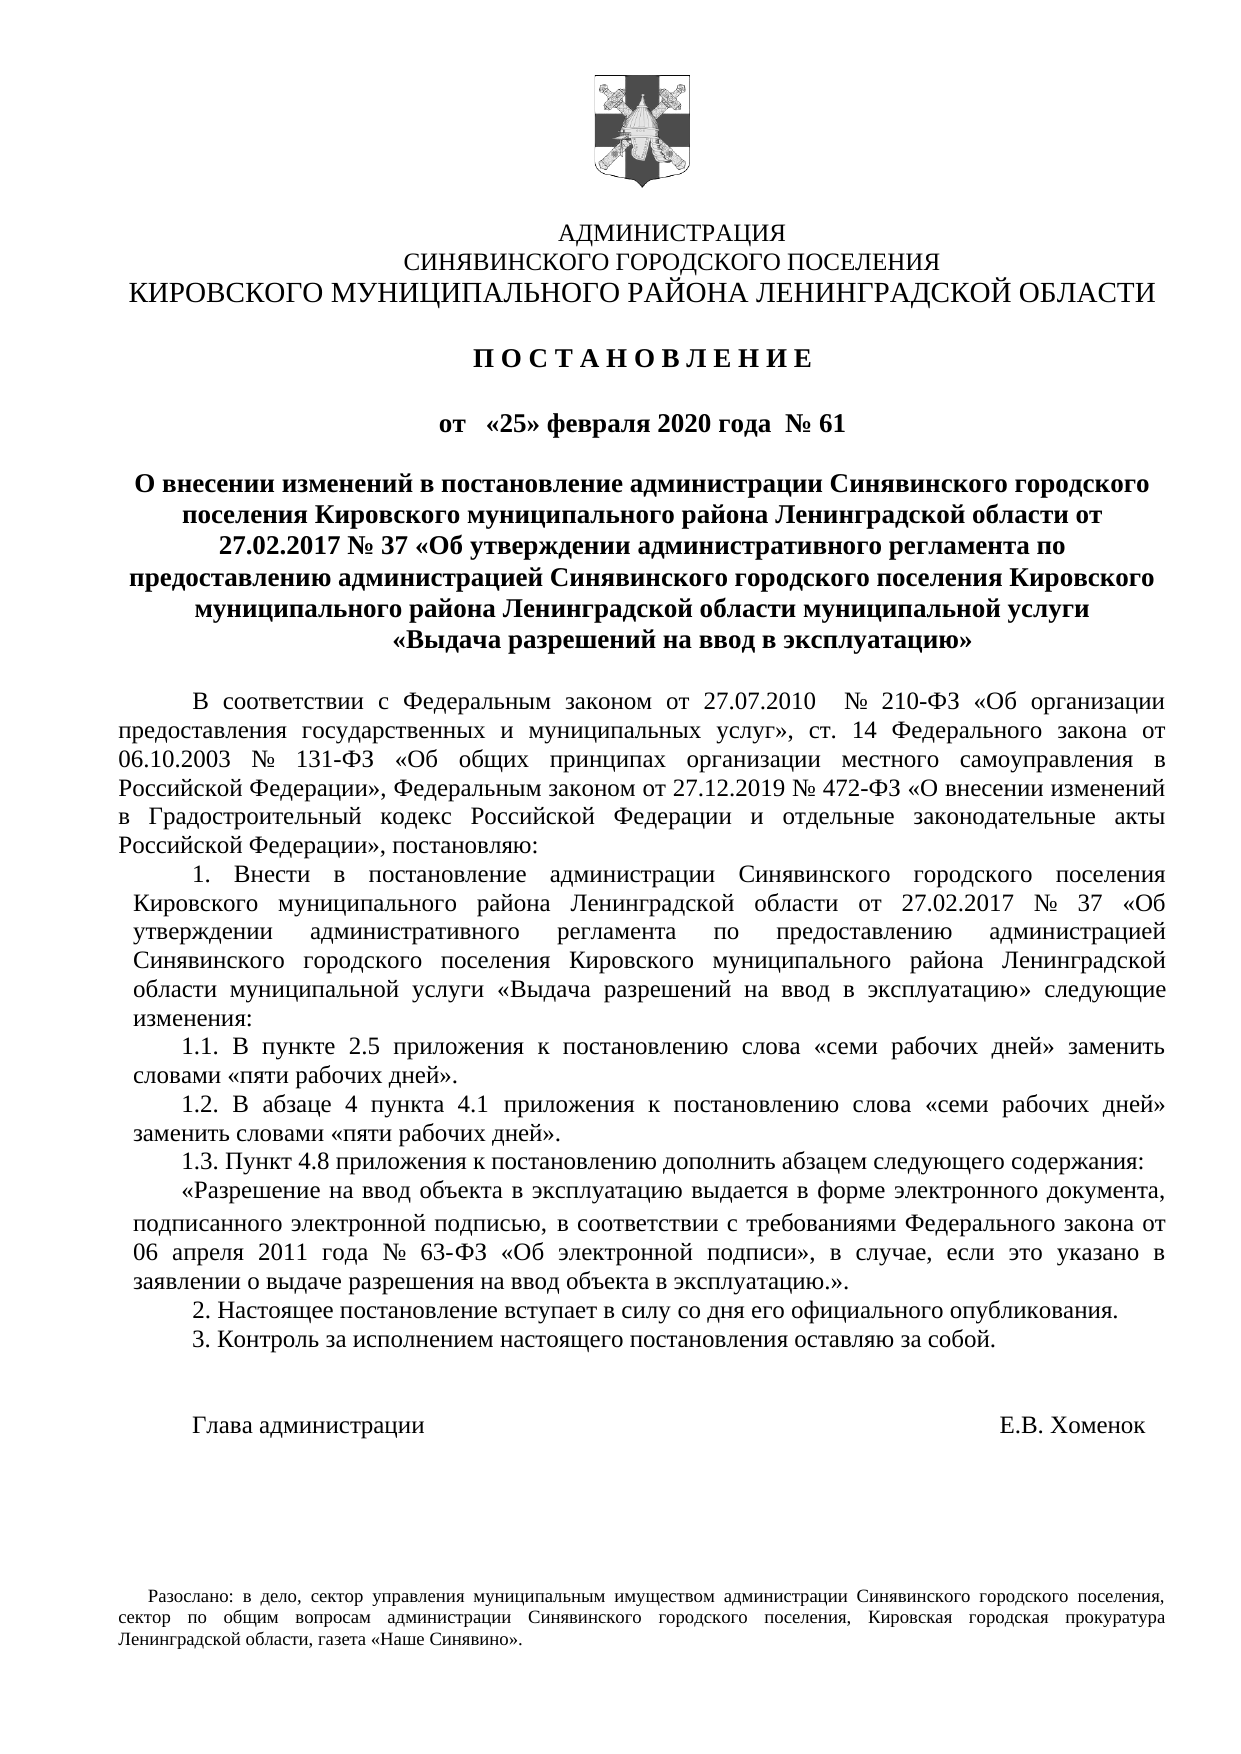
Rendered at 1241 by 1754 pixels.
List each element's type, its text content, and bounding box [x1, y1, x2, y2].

text В соответствии с Федеральным законом от 27.07.2010 № 210-ФЗ «Об организации предоставления государственных и муниципальных услуг», ст. 14 Федерального закона от 06.10.2003 № 131-ФЗ «Об общих принципах организации местного самоуправления в Российской Федерации», Федеральным законом от 27.12.2019 № 472-ФЗ «О внесении изменений в Градостроительный кодекс Российской Федерации и отдельные законодательные акты Российской Федерации», постановляю: [118, 686, 1167, 859]
title 1.2. В абзаце 4 пункта 4.1 приложения к постановлению слова «семи рабочих дней» заменить словами «пяти рабочих дней». [133, 1089, 1167, 1146]
text «Выдача разрешений на ввод в эксплуатацию» [118, 623, 1167, 654]
text П О С Т А Н О В Л Е Н И Е [118, 343, 1167, 374]
title 1.1. В пункте 2.5 приложения к постановлению слова «семи рабочих дней» заменить словами «пяти рабочих дней». [133, 1031, 1167, 1089]
text от «25» февраля 2020 года № 61 [118, 407, 1167, 438]
title 1. Внести в постановление администрации Синявинского городского поселения Кировского муниципального района Ленинградской области от 27.02.2017 № 37 «Об утверждении административного регламента по предоставлению администрацией Синявинского городского поселения Кировского муниципального района Ленинградской области муниципальной услуги «Выдача разрешений на ввод в эксплуатацию» следующие изменения: [133, 859, 1167, 1031]
text СИНЯВИНСКОГО ГОРОДСКОГО ПОСЕЛЕНИЯ [118, 247, 1167, 276]
text Глава администрации Е.В. Хоменок [118, 1410, 1167, 1439]
text Разослано: в дело, сектор управления муниципальным имуществом администрации Синявинского городского поселения, сектор по общим вопросам администрации Синявинского городского поселения, Кировская городская прокуратура Ленинградской области, газета «Наше Синявино». [118, 1585, 1167, 1649]
text 3. Контроль за исполнением настоящего постановления оставляю за собой. [81, 1324, 1167, 1352]
text О внесении изменений в постановление администрации Синявинского городского поселения Кировского муниципального района Ленинградской области от 27.02.2017 № 37 «Об утверждении административного регламента по предоставлению администрацией Синявинского городского поселения Кировского муниципального района Ленинградской области муниципальной услуги [118, 467, 1167, 623]
title «Разрешение на ввод объекта в эксплуатацию выдается в форме электронного документа, подписанного электронной подписью, в соответствии с требованиями Федерального закона от 06 апреля 2011 года № 63-ФЗ «Об электронной подписи», в случае, если это указано в заявлении о выдаче разрешения на ввод объекта в эксплуатацию.». [133, 1175, 1167, 1295]
text АДМИНИСТРАЦИЯ [118, 218, 1167, 247]
text 2. Настоящее постановление вступает в силу со дня его официального опубликования. [133, 1295, 1167, 1324]
title 1.3. Пункт 4.8 приложения к постановлению дополнить абзацем следующего содержания: [133, 1146, 1167, 1175]
text КИРОВСКОГО МУНИЦИПАЛЬНОГО РАЙОНА ЛЕНИНГРАДСКОЙ ОБЛАСТИ [118, 276, 1167, 309]
